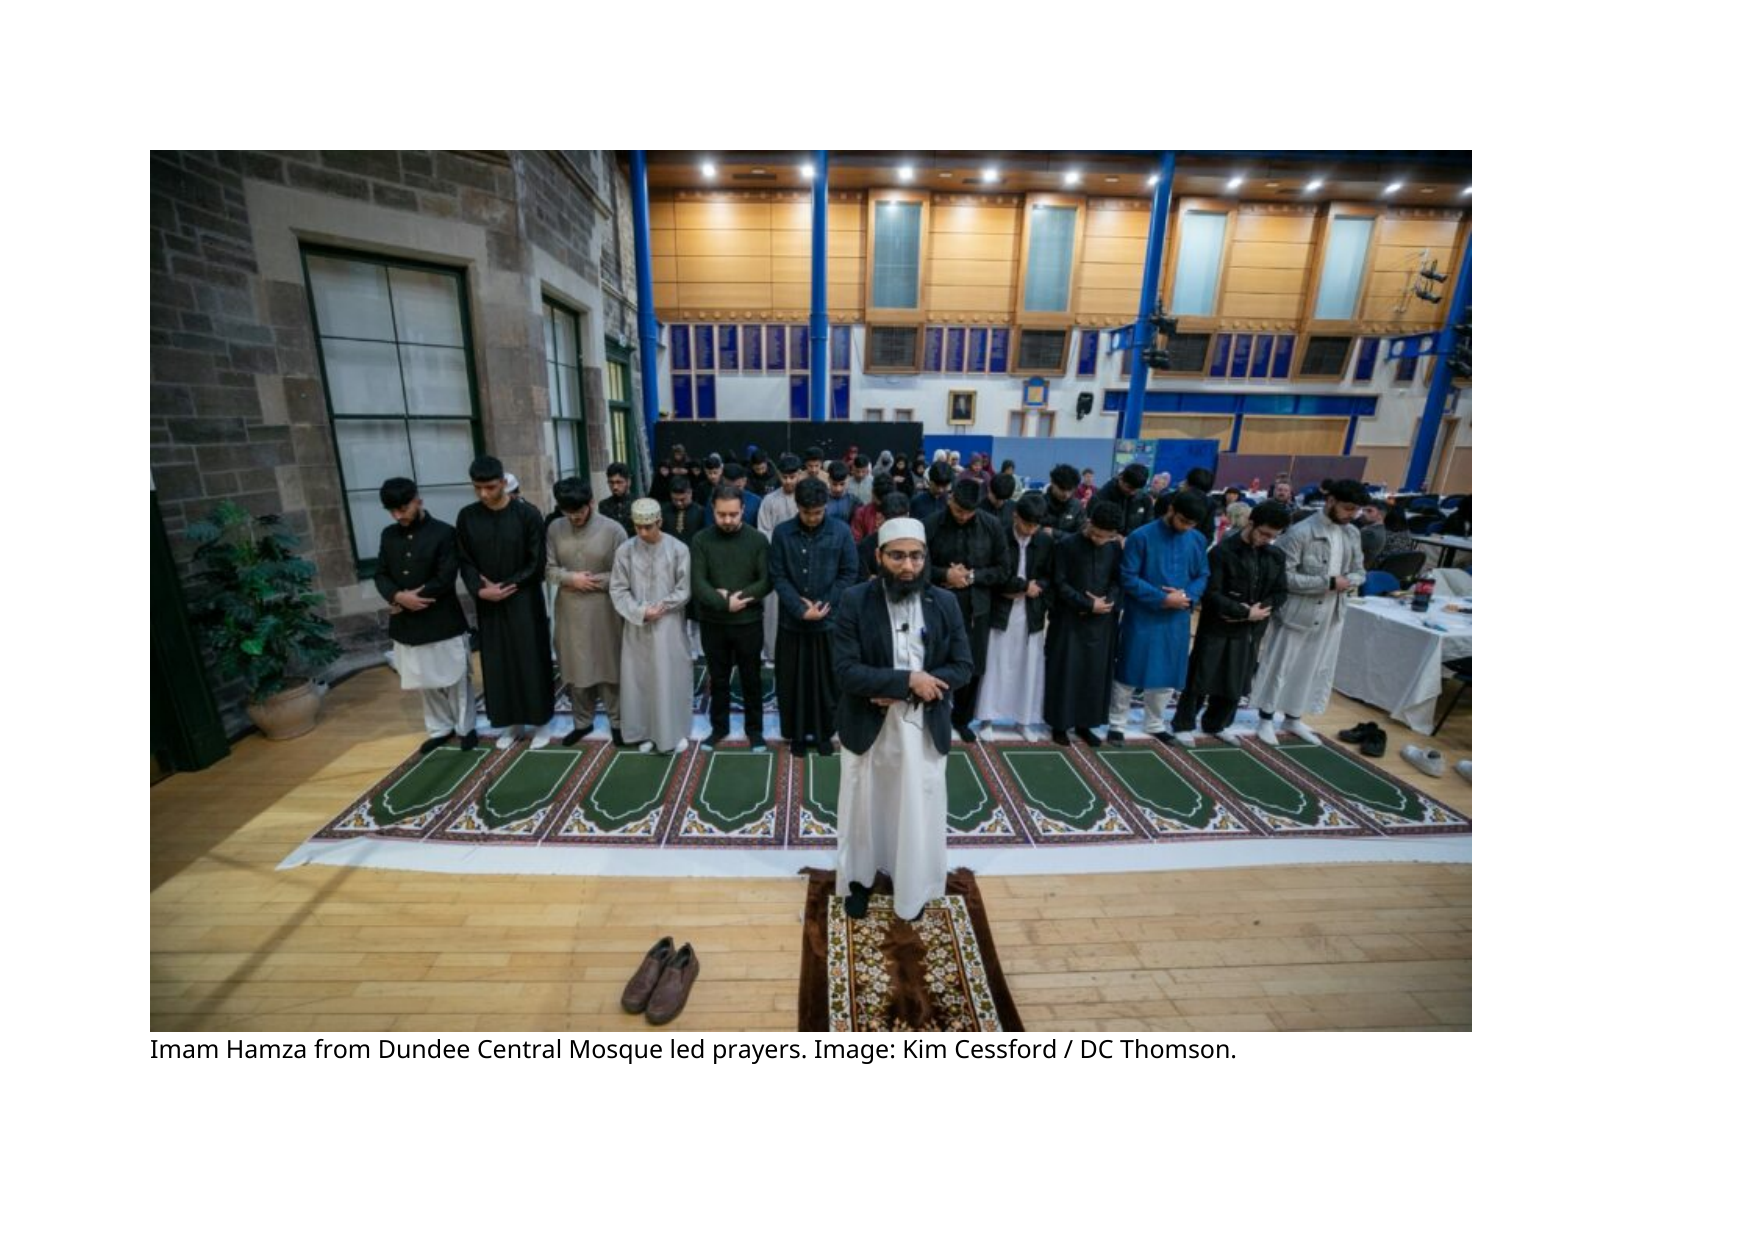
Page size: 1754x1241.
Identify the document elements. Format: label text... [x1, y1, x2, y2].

picture [150, 150, 1472, 1032]
text Imam Hamza from Dundee Central Mosque led prayers. Image: Kim Cessford / DC Thomson. [150, 1031, 1604, 1065]
